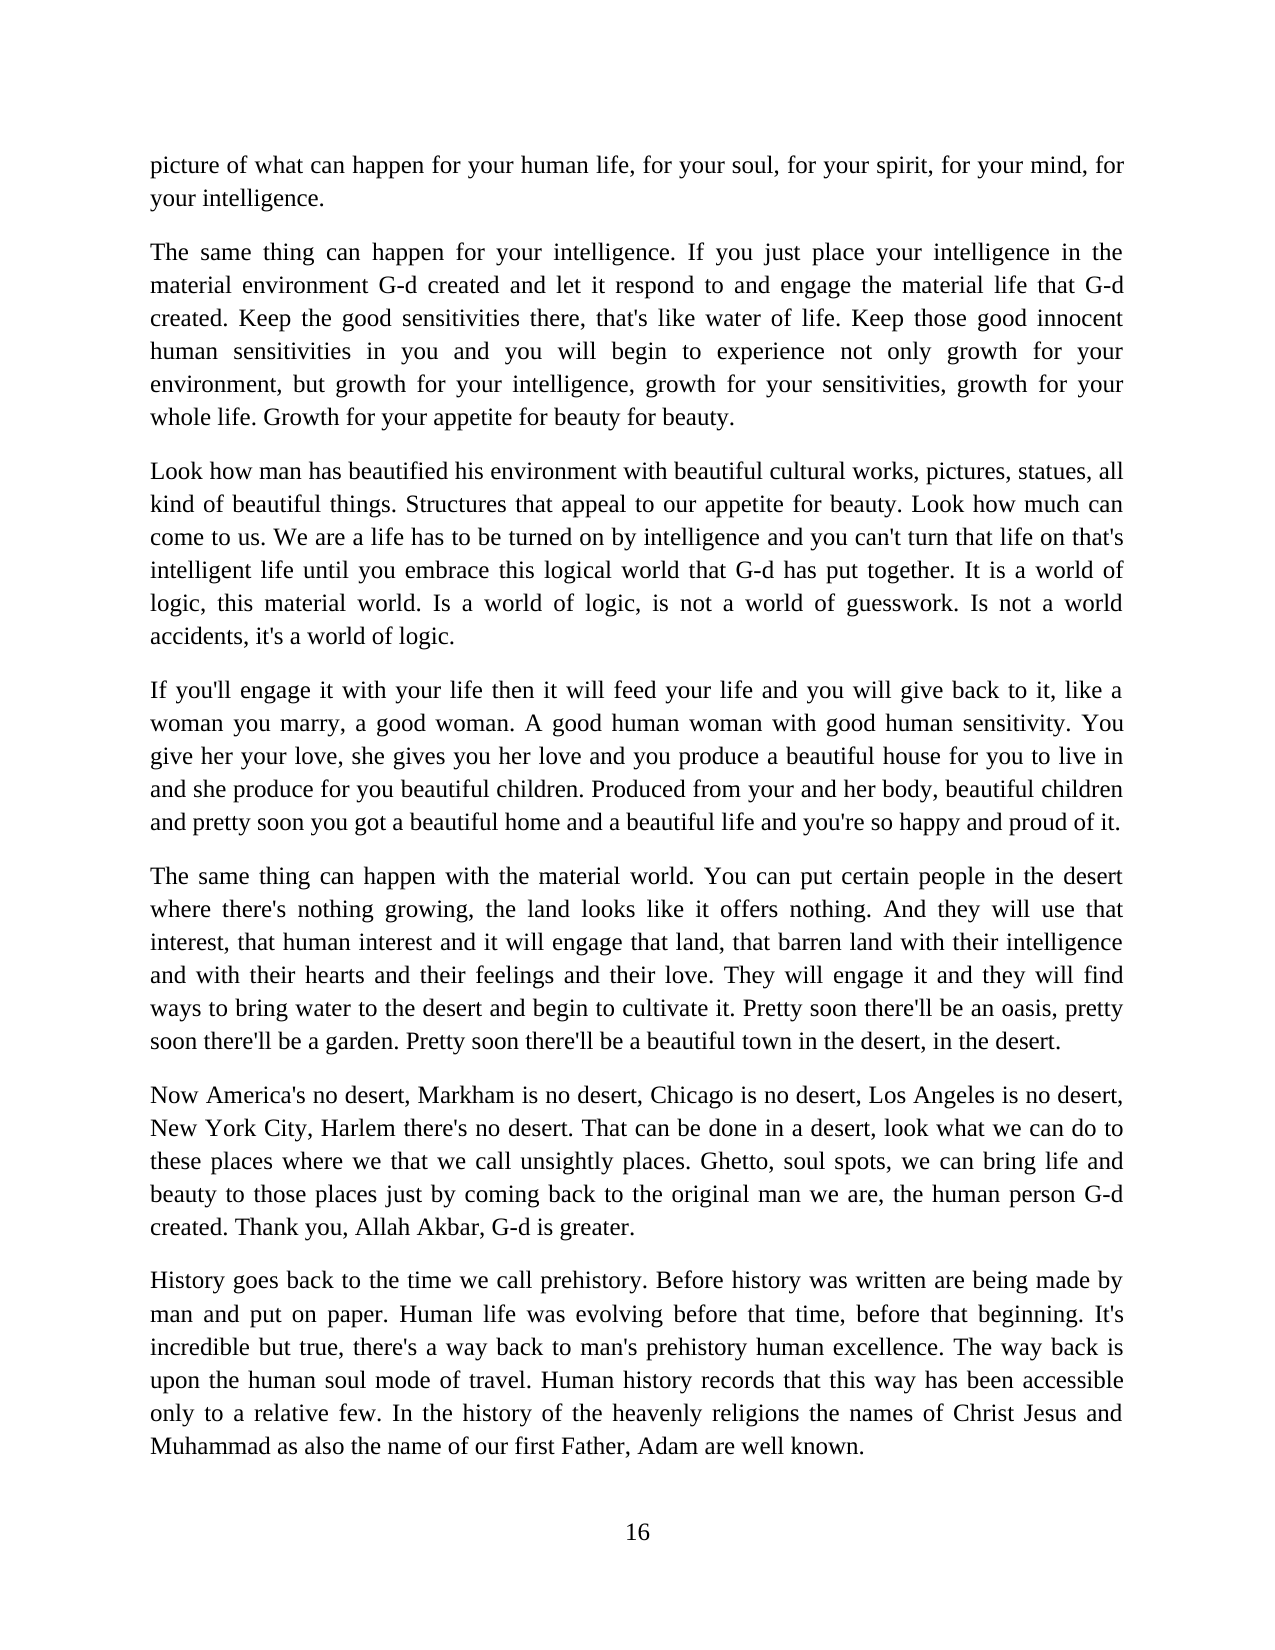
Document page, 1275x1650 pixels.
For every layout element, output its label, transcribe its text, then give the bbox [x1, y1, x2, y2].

text If you'll engage it with your life then it will feed your life and you will give back to it, like a woman you marry, a good woman. A good human woman with good human sensitivity. You give her your love, she gives you her love and you produce a beautiful house for you to live in and she produce for you beautiful children. Produced from your and her body, beautiful children and pretty soon you got a beautiful home and a beautiful life and you're so happy and proud of it. [150, 675, 1125, 836]
text The same thing can happen for your intelligence. If you just place your intelligence in the material environment G-d created and let it respond to and engage the material life that G-d created. Keep the good sensitivities there, that's like water of life. Keep those good innocent human sensitivities in you and you will begin to experience not only growth for your environment, but growth for your intelligence, growth for your sensitivities, growth for your whole life. Growth for your appetite for beauty for beauty. [150, 237, 1125, 431]
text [150, 150, 1125, 212]
text Look how man has beautified his environment with beautiful cultural works, pictures, statues, all kind of beautiful things. Structures that appeal to our appetite for beauty. Look how much can come to us. We are a life has to be turned on by intelligence and you can't turn that life on that's intelligent life until you embrace this logical world that G-d has put together. It is a world of logic, this material world. Is a world of logic, is not a world of guesswork. Is not a world accidents, it's a world of logic. [150, 456, 1125, 650]
text History goes back to the time we call prehistory. Before history was written are being made by man and put on paper. Human life was evolving before that time, before that beginning. It's incredible but true, there's a way back to man's prehistory human excellence. The way back is upon the human soul mode of travel. Human history records that this way has been accessible only to a relative few. In the history of the heavenly religions the names of Christ Jesus and Muhammad as also the name of our first Father, Adam are well known. [150, 1266, 1125, 1459]
text The same thing can happen with the material world. You can put certain people in the desert where there's nothing growing, the land looks like it offers nothing. And they will use that interest, that human interest and it will engage that land, that barren land with their intelligence and with their hearts and their feelings and their love. They will engage it and they will find ways to bring water to the desert and begin to cultivate it. Pretty soon there'll be an oasis, pretty soon there'll be a garden. Pretty soon there'll be a beautiful town in the desert, in the desert. [150, 861, 1125, 1054]
text Now America's no desert, Markham is no desert, Chicago is no desert, Los Angeles is no desert, New York City, Harlem there's no desert. That can be done in a desert, look what we can do to these places where we that we call unsightly places. Ghetto, soul spots, we can bring life and beauty to those places just by coming back to the original man we are, the human person G-d created. Thank you, Allah Akbar, G-d is greater. [150, 1080, 1125, 1241]
